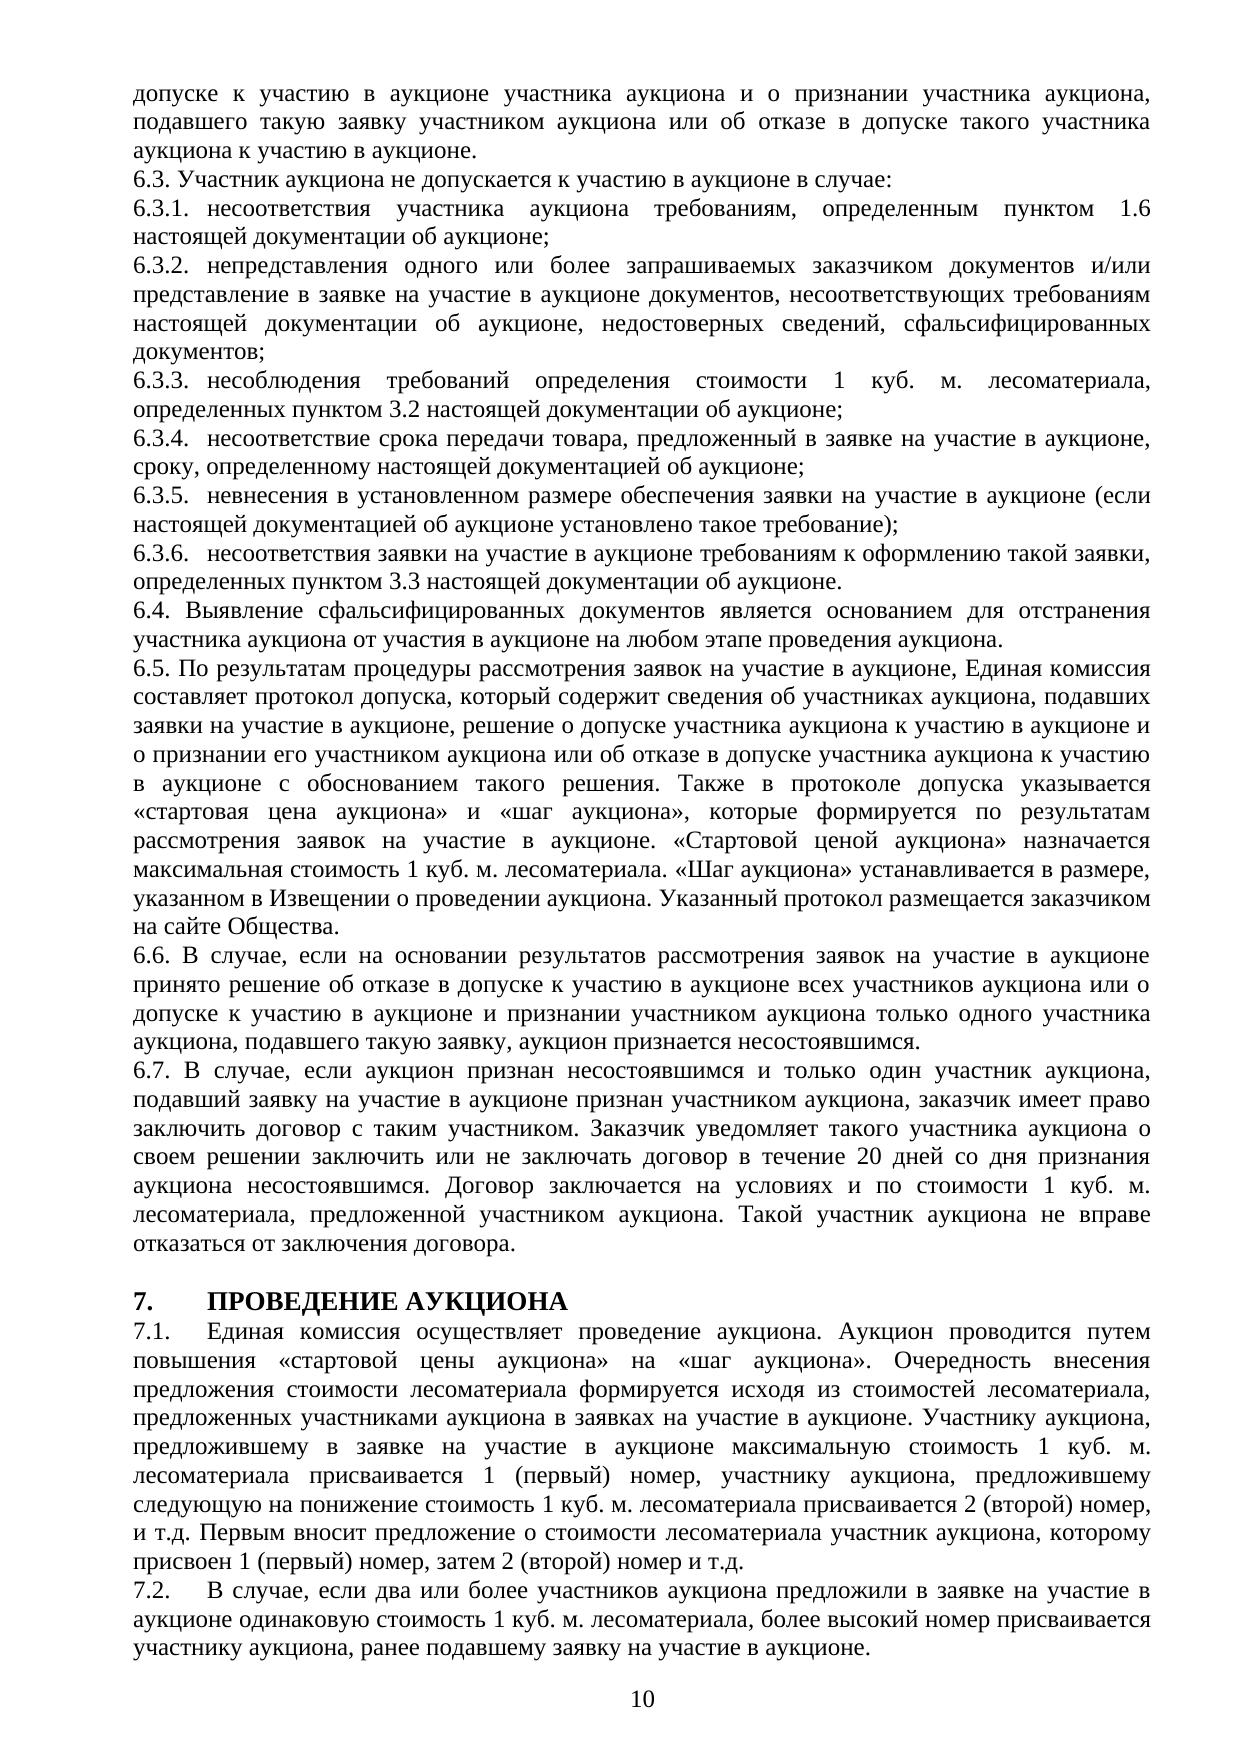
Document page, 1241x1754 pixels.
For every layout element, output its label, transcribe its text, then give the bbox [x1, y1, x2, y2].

list несоответствия участника аукциона требованиям, определенным пунктом 1.6 настоящей документации об аукционе; [133, 193, 1152, 250]
list несоответствие срока передачи товара, предложенный в заявке на участие в аукционе, сроку, определенному настоящей документацией об аукционе; [133, 423, 1152, 480]
text 6.4. Выявление сфальсифицированных документов является основанием для отстранения участника аукциона от участия в аукционе на любом этапе проведения аукциона. [133, 595, 1152, 653]
text 6.7. В случае, если аукцион признан несостоявшимся и только один участник аукциона, подавший заявку на участие в аукционе признан участником аукциона, заказчик имеет право заключить договор с таким участником. Заказчик уведомляет такого участника аукциона о своем решении заключить или не заключать договор в течение 20 дней со дня признания аукциона несостоявшимся. Договор заключается на условиях и по стоимости 1 куб. м. лесоматериала, предложенной участником аукциона. Такой участник аукциона не вправе отказаться от заключения договора. [133, 1055, 1152, 1256]
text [133, 78, 1152, 164]
list несоблюдения требований определения стоимости 1 куб. м. лесоматериала, определенных пунктом 3.2 настоящей документации об аукционе; [133, 365, 1152, 423]
list несоответствия заявки на участие в аукционе требованиям к оформлению такой заявки, определенных пунктом 3.3 настоящей документации об аукционе. [133, 538, 1152, 595]
list 7. ПРОВЕДЕНИЕ АУКЦИОНА [133, 1285, 1152, 1316]
list 6.3. Участник аукциона не допускается к участию в аукционе в случае: [133, 164, 1152, 193]
text 7.1. Единая комиссия осуществляет проведение аукциона. Аукцион проводится путем повышения «стартовой цены аукциона» на «шаг аукциона». Очередность внесения предложения стоимости лесоматериала формируется исходя из стоимостей лесоматериала, предложенных участниками аукциона в заявках на участие в аукционе. Участнику аукциона, предложившему в заявке на участие в аукционе максимальную стоимость 1 куб. м. лесоматериала присваивается 1 (первый) номер, участнику аукциона, предложившему следующую на понижение стоимость 1 куб. м. лесоматериала присваивается 2 (второй) номер, и т.д. Первым вносит предложение о стоимости лесоматериала участник аукциона, которому присвоен 1 (первый) номер, затем 2 (второй) номер и т.д. [133, 1316, 1152, 1575]
text 7.2. В случае, если два или более участников аукциона предложили в заявке на участие в аукционе одинаковую стоимость 1 куб. м. лесоматериала, более высокий номер присваивается участнику аукциона, ранее подавшему заявку на участие в аукционе. [133, 1575, 1152, 1661]
list невнесения в установленном размере обеспечения заявки на участие в аукционе (если настоящей документацией об аукционе установлено такое требование); [133, 480, 1152, 538]
text 6.5. По результатам процедуры рассмотрения заявок на участие в аукционе, Единая комиссия составляет протокол допуска, который содержит сведения об участниках аукциона, подавших заявки на участие в аукционе, решение о допуске участника аукциона к участию в аукционе и о признании его участником аукциона или об отказе в допуске участника аукциона к участию в аукционе с обоснованием такого решения. Также в протоколе допуска указывается «стартовая цена аукциона» и «шаг аукциона», которые формируется по результатам рассмотрения заявок на участие в аукционе. «Стартовой ценой аукциона» назначается максимальная стоимость 1 куб. м. лесоматериала. «Шаг аукциона» устанавливается в размере, указанном в Извещении о проведении аукциона. Указанный протокол размещается заказчиком на сайте Общества. [133, 653, 1152, 940]
list непредставления одного или более запрашиваемых заказчиком документов и/или представление в заявке на участие в аукционе документов, несоответствующих требованиям настоящей документации об аукционе, недостоверных сведений, сфальсифицированных документов; [133, 250, 1152, 365]
text 6.6. В случае, если на основании результатов рассмотрения заявок на участие в аукционе принято решение об отказе в допуске к участию в аукционе всех участников аукциона или о допуске к участию в аукционе и признании участником аукциона только одного участника аукциона, подавшего такую заявку, аукцион признается несостоявшимся. [133, 940, 1152, 1055]
